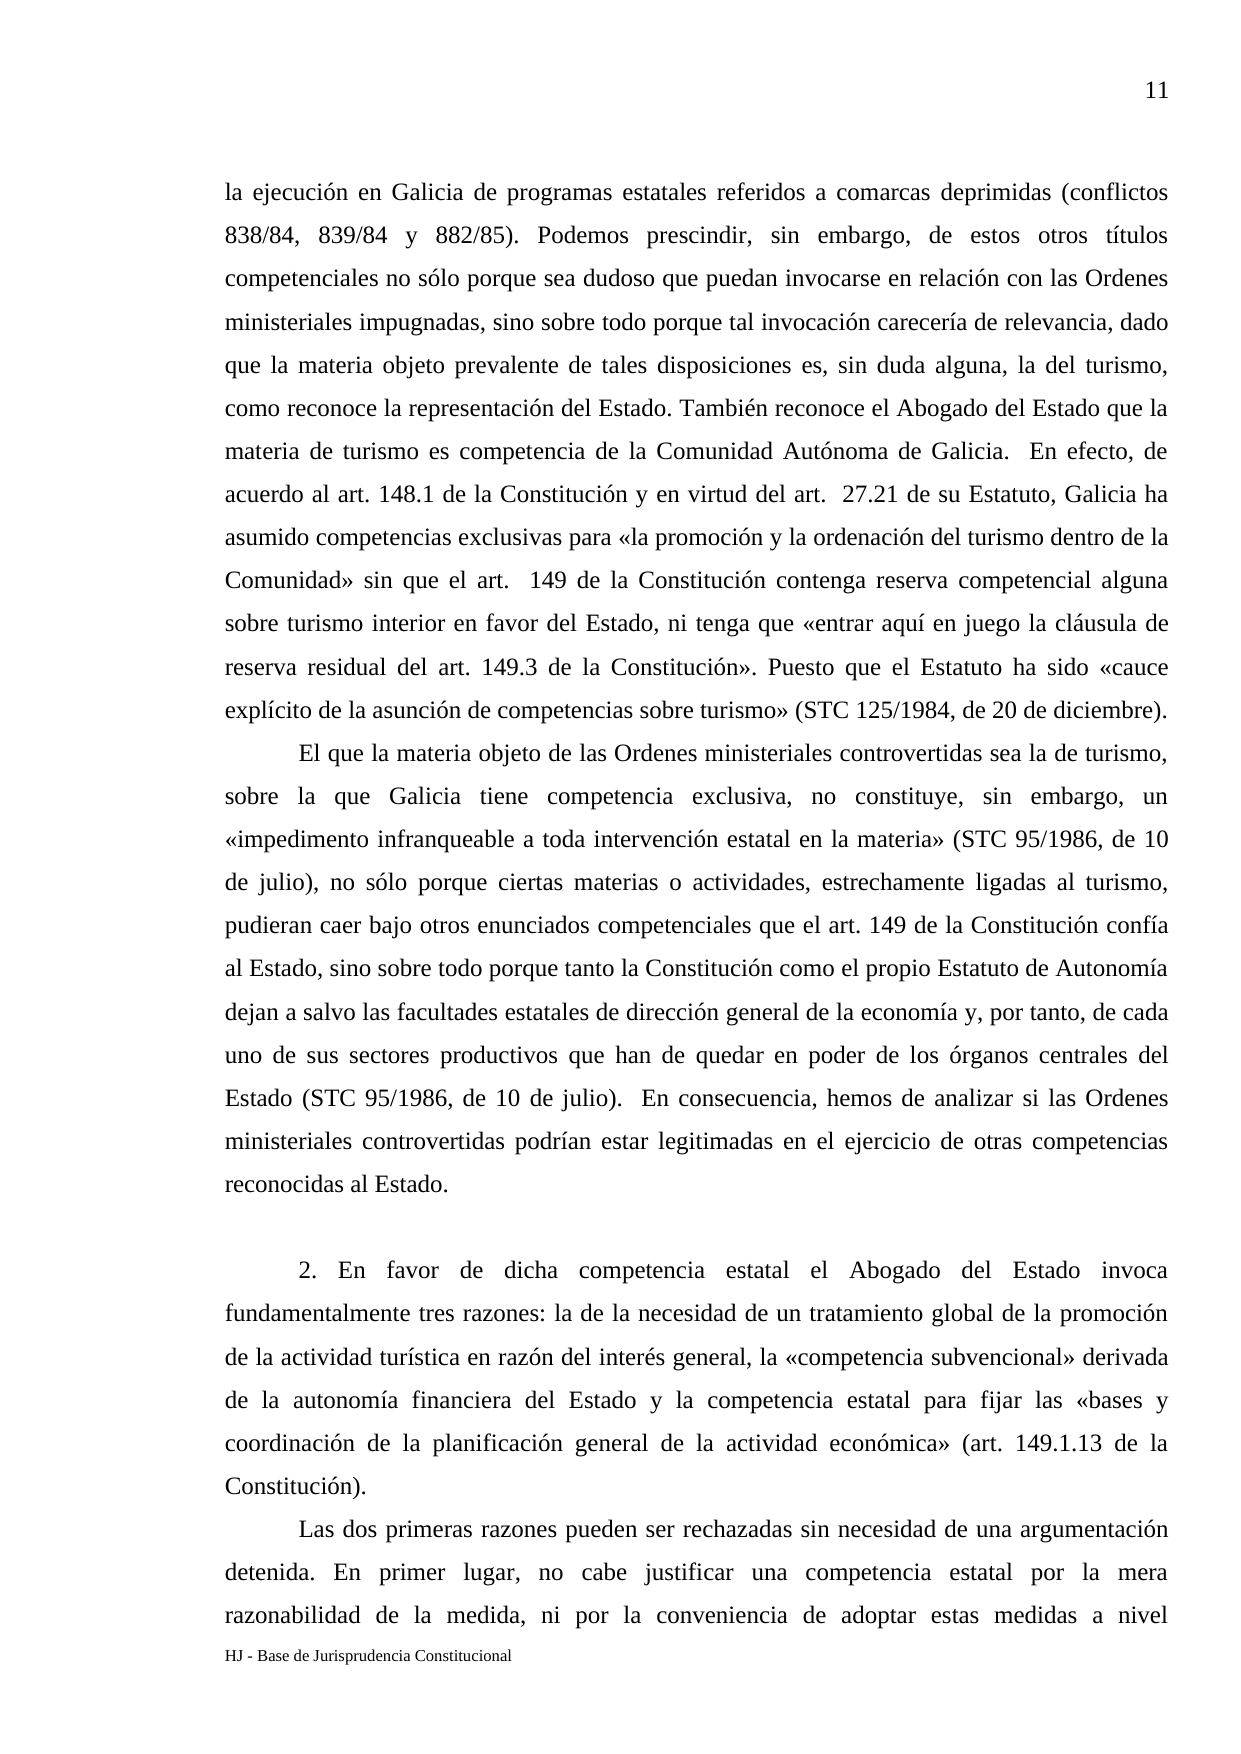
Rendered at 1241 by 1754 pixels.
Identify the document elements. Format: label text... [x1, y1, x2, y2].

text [224, 1514, 1169, 1629]
text El que la materia objeto de las Ordenes ministeriales controvertidas sea la de turismo, sobre la que Galicia tiene competencia exclusiva, no constituye, sin embargo, un «impedimento infranqueable a toda intervención estatal en la materia» (STC 95/1986, de 10 de julio), no sólo porque ciertas materias o actividades, estrechamente ligadas al turismo, pudieran caer bajo otros enunciados competenciales que el art. 149 de la Constitución confía al Estado, sino sobre todo porque tanto la Constitución como el propio Estatuto de Autonomía dejan a salvo las facultades estatales de dirección general de la economía y, por tanto, de cada uno de sus sectores productivos que han de quedar en poder de los órganos centrales del Estado (STC 95/1986, de 10 de julio). En consecuencia, hemos de analizar si las Ordenes ministeriales controvertidas podrían estar legitimadas en el ejercicio de otras competencias reconocidas al Estado. [224, 738, 1169, 1198]
text 2. En favor de dicha competencia estatal el Abogado del Estado invoca fundamentalmente tres razones: la de la necesidad de un tratamiento global de la promoción de la actividad turística en razón del interés general, la «competencia subvencional» derivada de la autonomía financiera del Estado y la competencia estatal para fijar las «bases y coordinación de la planificación general de la actividad económica» (art. 149.1.13 de la Constitución). [224, 1255, 1169, 1500]
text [224, 177, 1169, 723]
